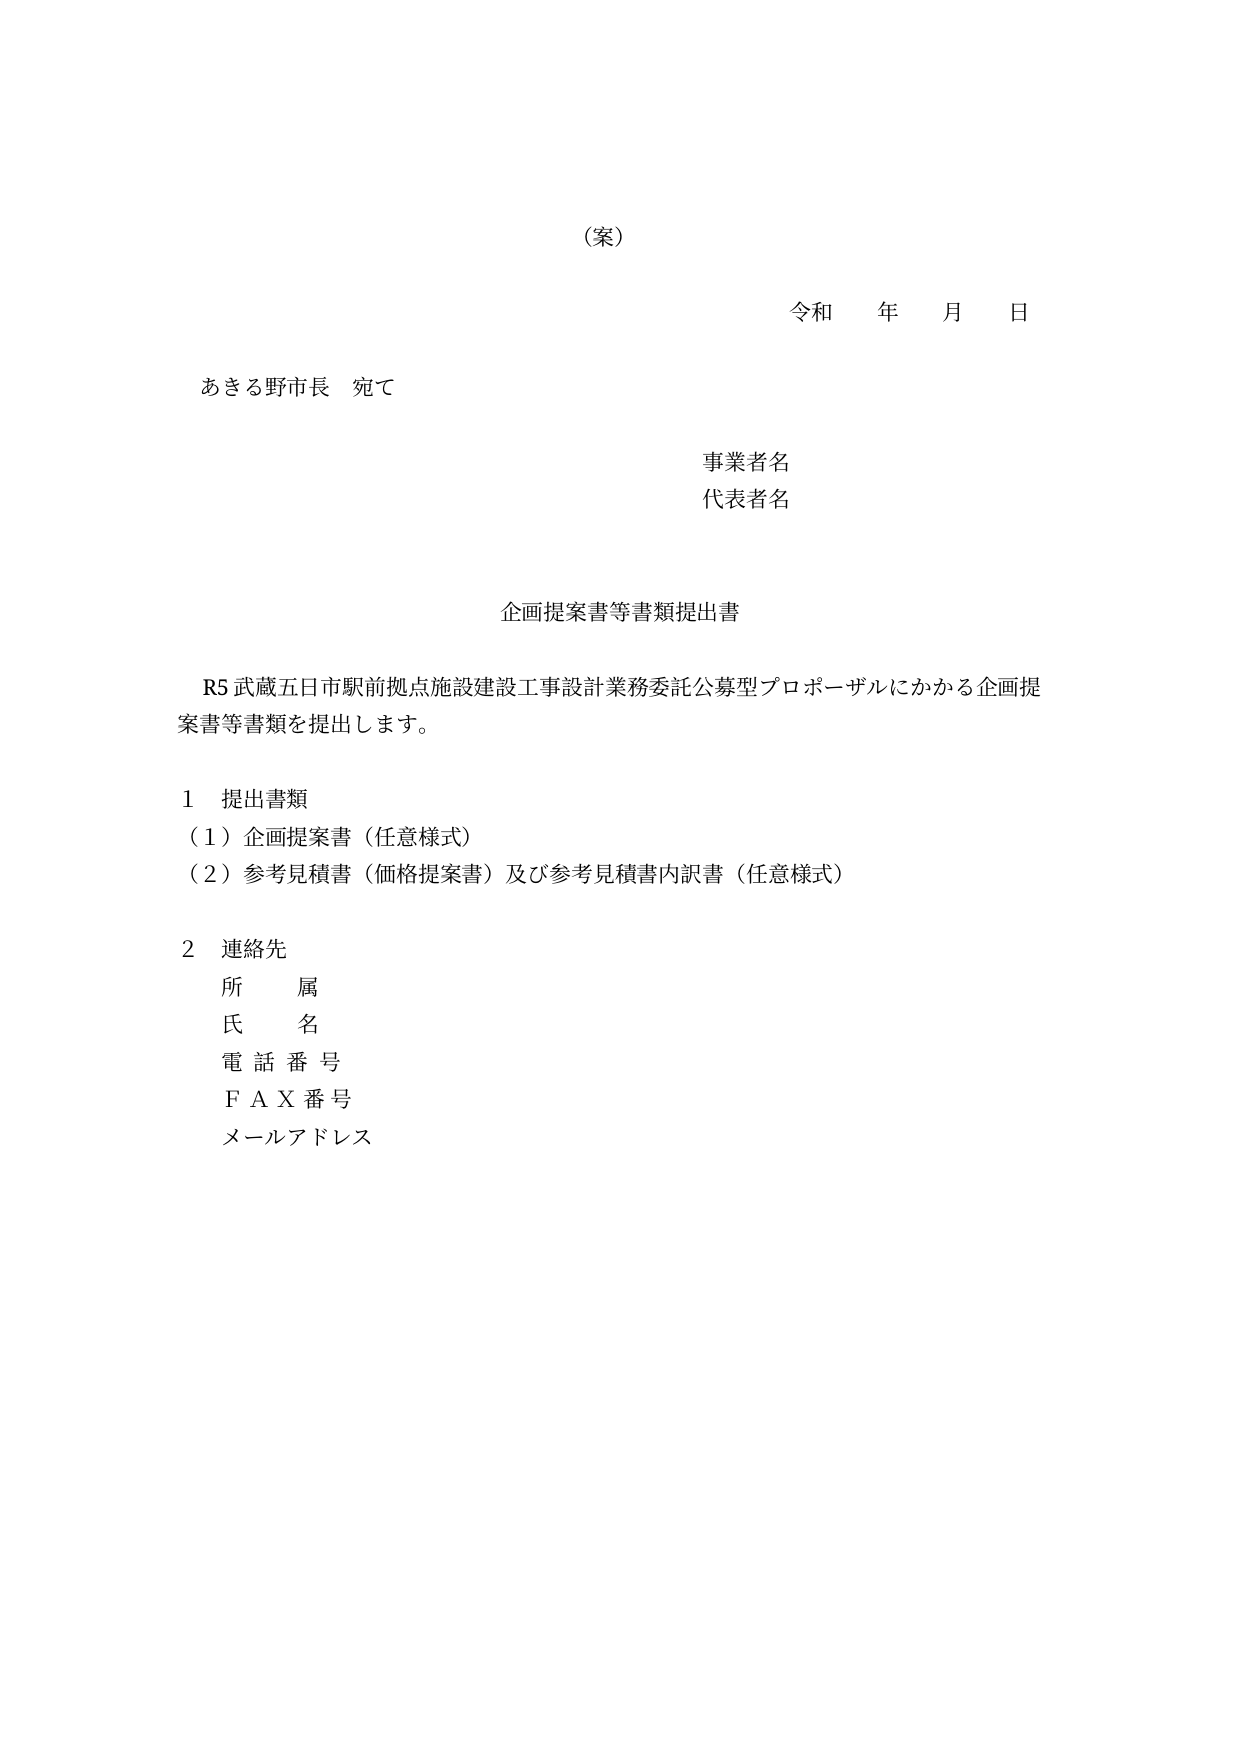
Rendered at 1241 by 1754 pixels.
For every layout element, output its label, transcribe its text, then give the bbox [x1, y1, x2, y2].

text 令和 年 月 日 [177, 292, 1030, 329]
text ＦＡＸ番号 [177, 1079, 1063, 1117]
text （案） [177, 217, 1030, 254]
text 企画提案書等書類提出書 [177, 592, 1063, 629]
text 電話番号 [177, 1042, 1063, 1079]
text １ 提出書類 [177, 779, 1013, 817]
text 代表者名 [177, 479, 1063, 517]
text あきる野市長 宛て [177, 367, 1063, 404]
text （１）企画提案書（任意様式） [177, 817, 1013, 854]
text R5武蔵五日市駅前拠点施設建設工事設計業務委託公募型プロポーザルにかかる企画提案書等書類を提出します。 [177, 667, 1063, 742]
text 所属 [177, 967, 1063, 1004]
text メールアドレス [177, 1117, 1063, 1154]
text 氏名 [177, 1004, 1063, 1042]
text ２ 連絡先 [177, 929, 1013, 967]
text 事業者名 [177, 442, 1063, 479]
text （２）参考見積書（価格提案書）及び参考見積書内訳書（任意様式） [177, 854, 1013, 892]
